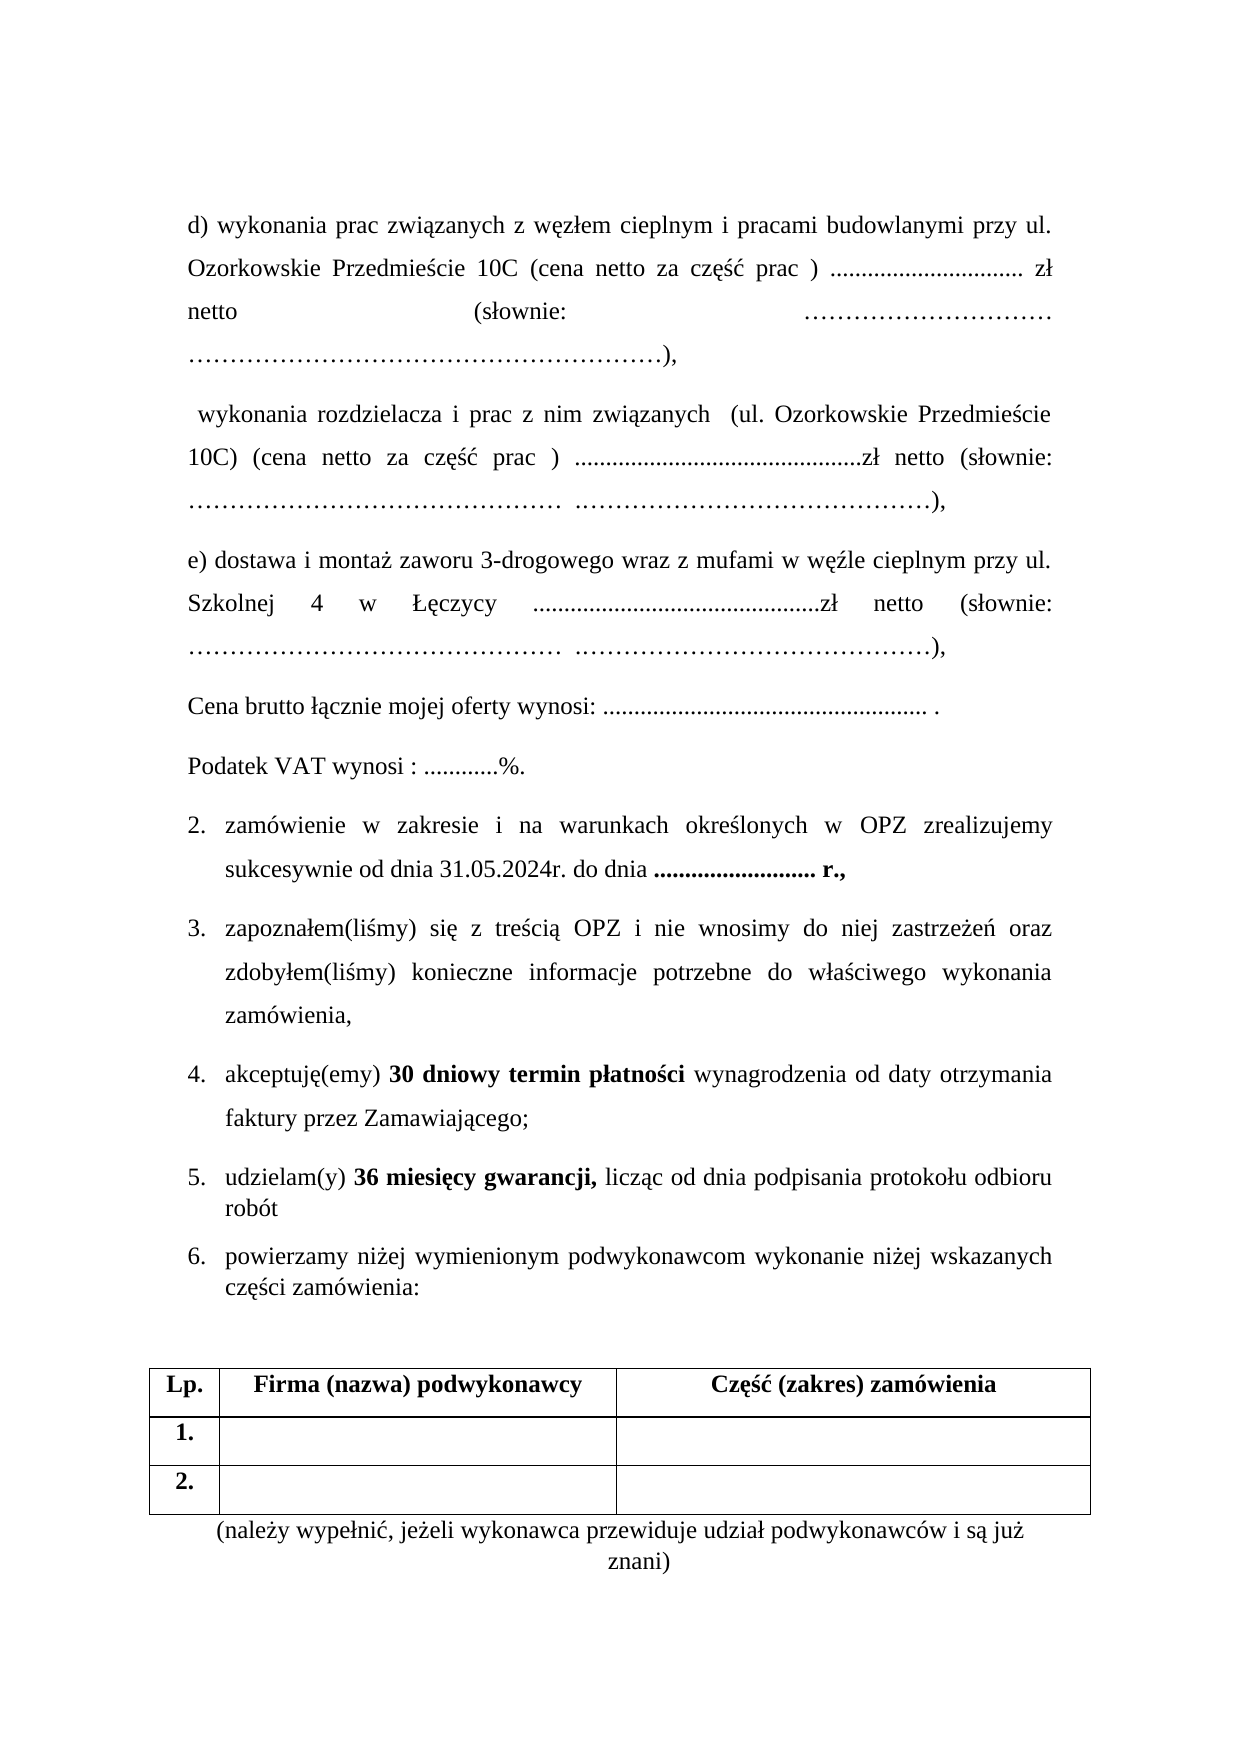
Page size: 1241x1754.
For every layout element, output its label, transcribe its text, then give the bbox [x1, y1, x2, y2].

table_cell [617, 1418, 1090, 1465]
list Podatek VAT wynosi : ............%. [187, 751, 1053, 779]
list udzielam(y) 36 miesięcy gwarancji, licząc od dnia podpisania protokołu odbioru robót [187, 1162, 1053, 1222]
list zamówienie w zakresie i na warunkach określonych w OPZ zrealizujemy sukcesywnie od dnia 31.05.2024r. do dnia .......................... r., [187, 811, 1053, 882]
list wykonania rozdzielacza i prac z nim związanych (ul. Ozorkowskie Przedmieście 10C) (cena netto za część prac ) ..............................................zł netto (słownie: ……………………………………… .……………………………………), [187, 399, 1053, 514]
list zapoznałem(liśmy) się z treścią OPZ i nie wnosimy do niej zastrzeżeń oraz zdobyłem(liśmy) konieczne informacje potrzebne do właściwego wykonania zamówienia, [187, 913, 1053, 1028]
table_cell 2. [150, 1466, 219, 1514]
list akceptuję(emy) 30 dniowy termin płatności wynagrodzenia od daty otrzymania faktury przez Zamawiającego; [187, 1059, 1053, 1131]
list d) wykonania prac związanych z węzłem cieplnym i pracami budowlanymi przy ul. Ozorkowskie Przedmieście 10C (cena netto za część prac ) ............................... zł netto (słownie: ………………………… …………………………………………………), [187, 210, 1053, 368]
table_cell [220, 1418, 616, 1465]
table_header Część (zakres) zamówienia [617, 1369, 1090, 1416]
table_cell 1. [150, 1418, 219, 1465]
table_header Lp. [150, 1369, 219, 1416]
list Cena brutto łącznie mojej oferty wynosi: .................................................... . [187, 691, 1053, 720]
table_cell [220, 1466, 616, 1514]
table_cell [617, 1466, 1090, 1514]
table_header Firma (nazwa) podwykonawcy [220, 1369, 616, 1416]
list powierzamy niżej wymienionym podwykonawcom wykonanie niżej wskazanych części zamówienia: [187, 1241, 1053, 1301]
text (należy wypełnić, jeżeli wykonawca przewiduje udział podwykonawców i są już znani) [187, 1515, 1053, 1575]
list e) dostawa i montaż zaworu 3-drogowego wraz z mufami w węźle cieplnym przy ul. Szkolnej 4 w Łęczycy ..............................................zł netto (słownie: ……………………………………… .……………………………………), [187, 545, 1053, 660]
